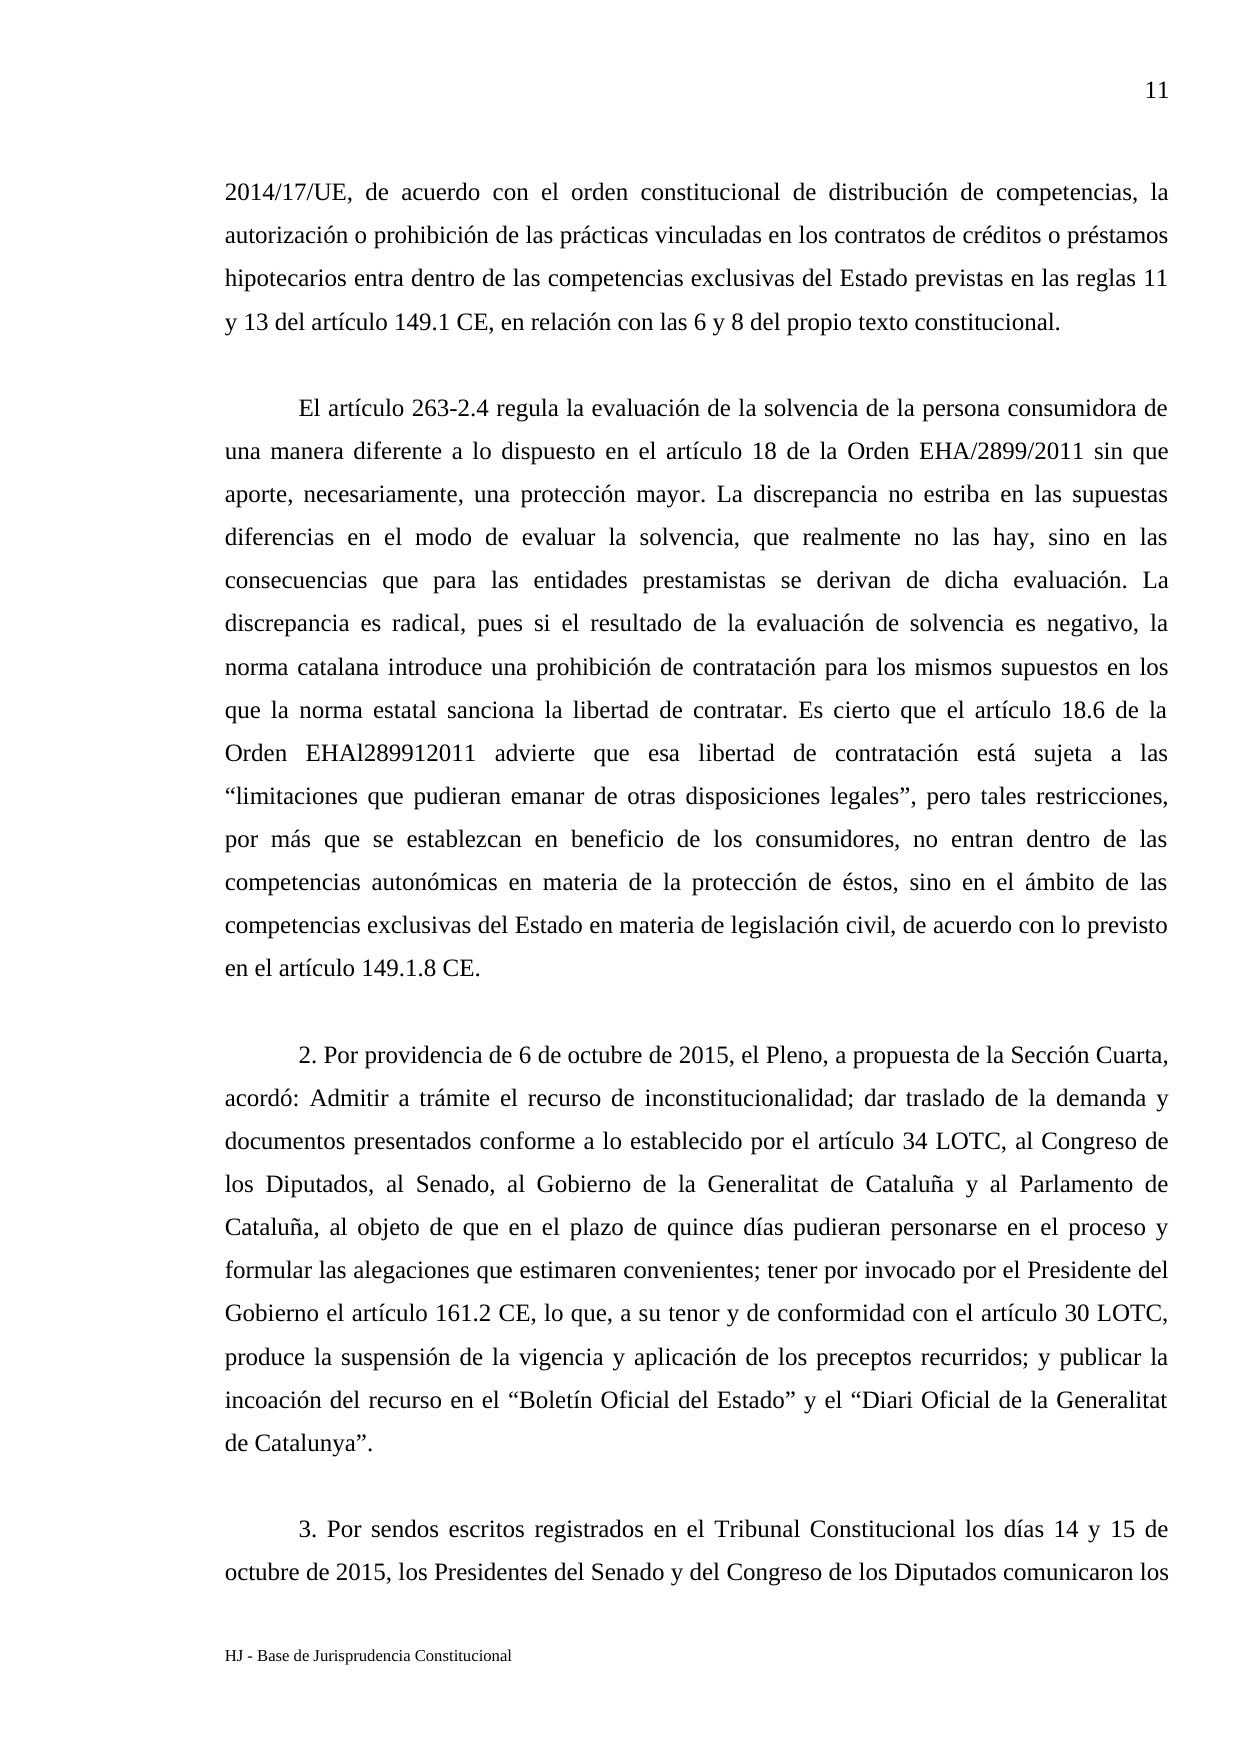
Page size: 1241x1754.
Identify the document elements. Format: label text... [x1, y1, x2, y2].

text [224, 1514, 1169, 1586]
text 2. Por providencia de 6 de octubre de 2015, el Pleno, a propuesta de la Sección Cuarta, acordó: Admitir a trámite el recurso de inconstitucionalidad; dar traslado de la demanda y documentos presentados conforme a lo establecido por el artículo 34 LOTC, al Congreso de los Diputados, al Senado, al Gobierno de la Generalitat de Cataluña y al Parlamento de Cataluña, al objeto de que en el plazo de quince días pudieran personarse en el proceso y formular las alegaciones que estimaren convenientes; tener por invocado por el Presidente del Gobierno el artículo 161.2 CE, lo que, a su tenor y de conformidad con el artículo 30 LOTC, produce la suspensión de la vigencia y aplicación de los preceptos recurridos; y publicar la incoación del recurso en el “Boletín Oficial del Estado” y el “Diari Oficial de la Generalitat de Catalunya”. [224, 1040, 1169, 1457]
text El artículo 263-2.4 regula la evaluación de la solvencia de la persona consumidora de una manera diferente a lo dispuesto en el artículo 18 de la Orden EHA/2899/2011 sin que aporte, necesariamente, una protección mayor. La discrepancia no estriba en las supuestas diferencias en el modo de evaluar la solvencia, que realmente no las hay, sino en las consecuencias que para las entidades prestamistas se derivan de dicha evaluación. La discrepancia es radical, pues si el resultado de la evaluación de solvencia es negativo, la norma catalana introduce una prohibición de contratación para los mismos supuestos en los que la norma estatal sanciona la libertad de contratar. Es cierto que el artículo 18.6 de la Orden EHAl289912011 advierte que esa libertad de contratación está sujeta a las “limitaciones que pudieran emanar de otras disposiciones legales”, pero tales restricciones, por más que se establezcan en beneficio de los consumidores, no entran dentro de las competencias autonómicas en materia de la protección de éstos, sino en el ámbito de las competencias exclusivas del Estado en materia de legislación civil, de acuerdo con lo previsto en el artículo 149.1.8 CE. [224, 393, 1169, 982]
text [224, 177, 1169, 335]
